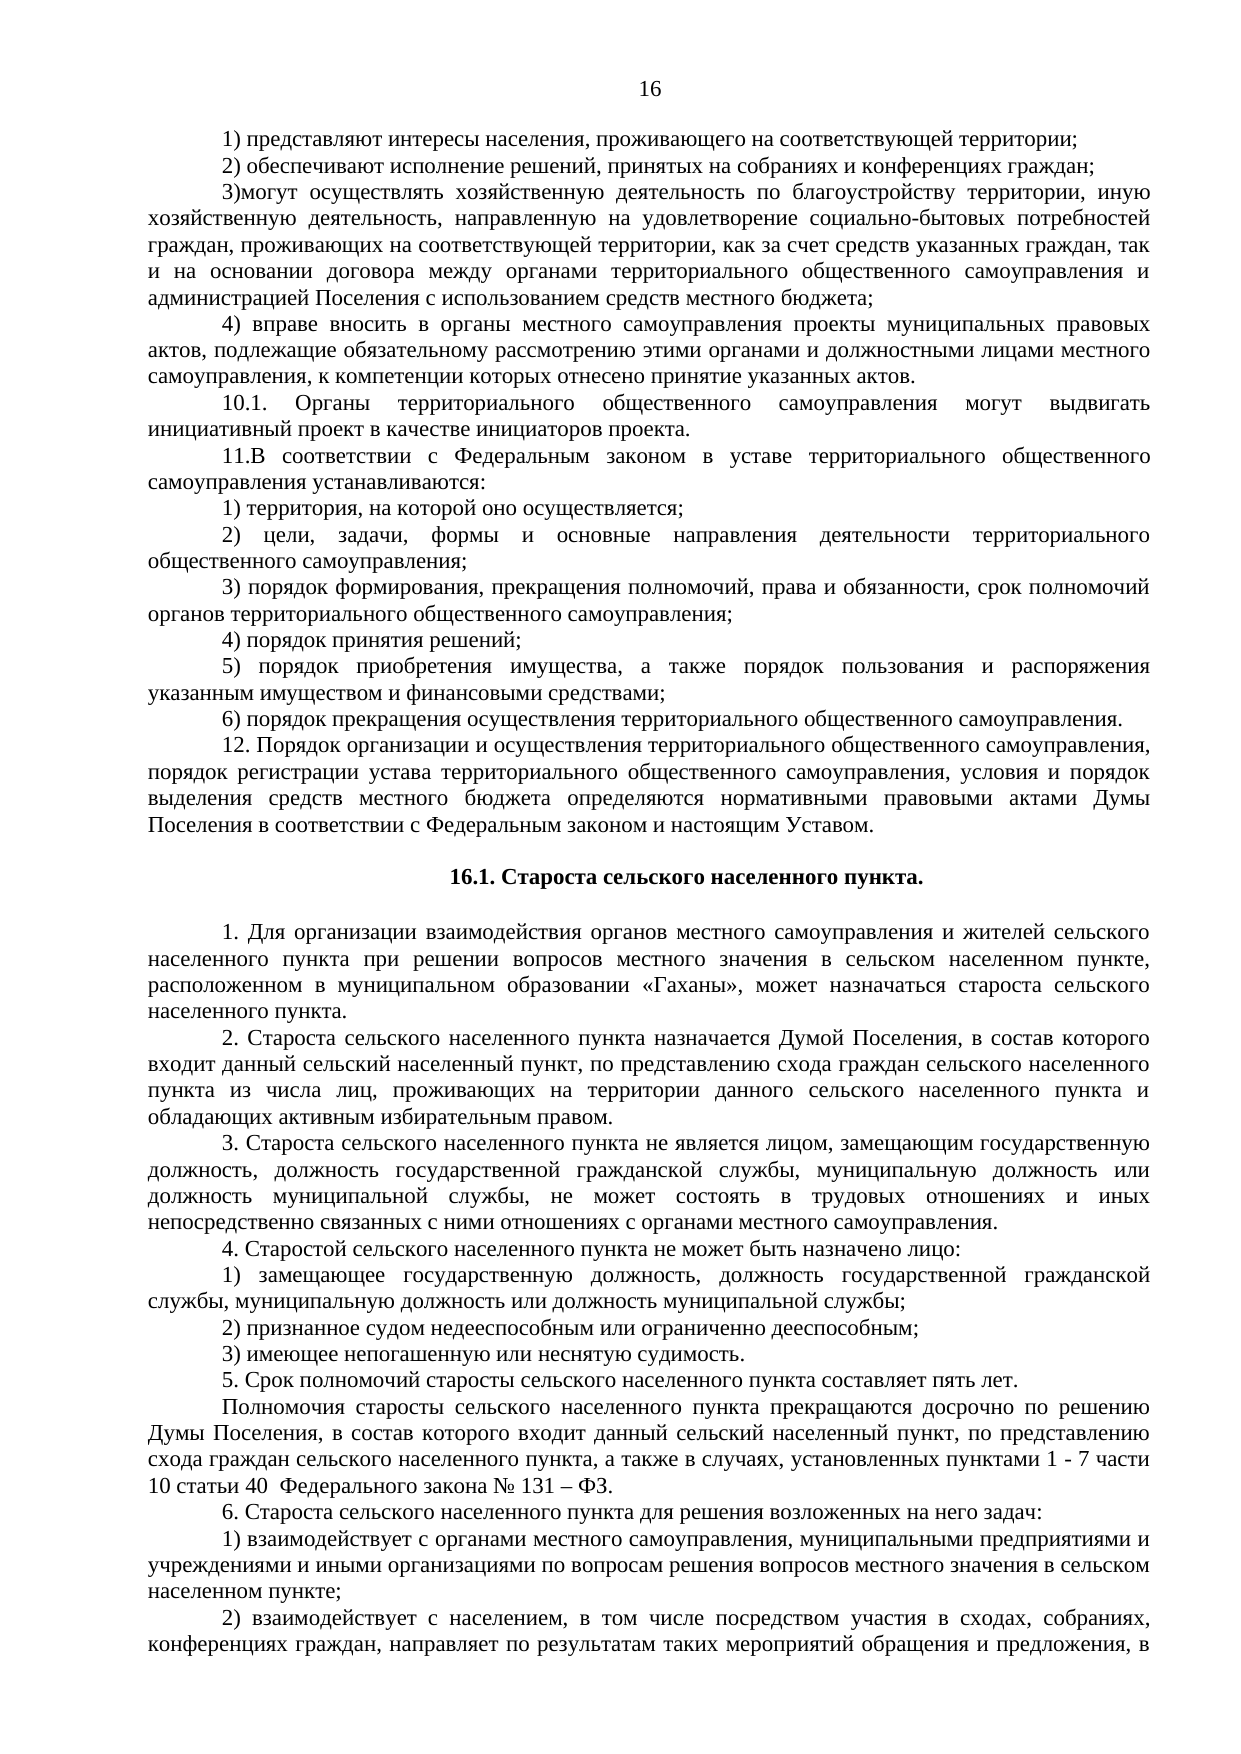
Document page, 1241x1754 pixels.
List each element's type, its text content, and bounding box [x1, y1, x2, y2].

text 3)могут осуществлять хозяйственную деятельность по благоустройству территории, иную хозяйственную деятельность, направленную на удовлетворение социально-бытовых потребностей граждан, проживающих на соответствующей территории, как за счет средств указанных граждан, так и на основании договора между органами территориального общественного самоуправления и администрацией Поселения с использованием средств местного бюджета; [148, 178, 1152, 310]
text 6. Староста сельского населенного пункта для решения возложенных на него задач: [148, 1498, 1152, 1524]
text 4. Старостой сельского населенного пункта не может быть назначено лицо: [148, 1235, 1152, 1261]
text 2) цели, задачи, формы и основные направления деятельности территориального общественного самоуправления; [148, 521, 1152, 573]
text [148, 1604, 1152, 1656]
text 3) имеющее непогашенную или неснятую судимость. [148, 1340, 1152, 1366]
text 4) порядок принятия решений; [148, 626, 1152, 652]
text 3) порядок формирования, прекращения полномочий, права и обязанности, срок полномочий органов территориального общественного самоуправления; [148, 573, 1152, 626]
text 5. Срок полномочий старосты сельского населенного пункта составляет пять лет. [148, 1366, 1152, 1393]
text 2) обеспечивают исполнение решений, принятых на собраниях и конференциях граждан; [148, 152, 1152, 178]
text 4) вправе вносить в органы местного самоуправления проекты муниципальных правовых актов, подлежащие обязательному рассмотрению этими органами и должностными лицами местного самоуправления, к компетенции которых отнесено принятие указанных актов. [148, 310, 1152, 389]
list 16.1. Староста сельского населенного пункта. [148, 863, 1152, 890]
text 6) порядок прекращения осуществления территориального общественного самоуправления. [148, 705, 1152, 732]
text Полномочия старосты сельского населенного пункта прекращаются досрочно по решению Думы Поселения, в состав которого входит данный сельский населенный пункт, по представлению схода граждан сельского населенного пункта, а также в случаях, установленных пунктами 1 - 7 части 10 статьи 40 Федерального закона № 131 – ФЗ. [148, 1393, 1152, 1498]
text 11.В соответствии с Федеральным законом в уставе территориального общественного самоуправления устанавливаются: [148, 442, 1152, 494]
text 2) признанное судом недееспособным или ограниченно дееспособным; [148, 1314, 1152, 1340]
text 1) территория, на которой оно осуществляется; [148, 494, 1152, 521]
list 2. Староста сельского населенного пункта назначается Думой Поселения, в состав которого входит данный сельский населенный пункт, по представлению схода граждан сельского населенного пункта из числа лиц, проживающих на территории данного сельского населенного пункта и обладающих активным избирательным правом. [148, 1024, 1152, 1129]
list 3. Староста сельского населенного пункта не является лицом, замещающим государственную должность, должность государственной гражданской службы, муниципальную должность или должность муниципальной службы, не может состоять в трудовых отношениях и иных непосредственно связанных с ними отношениях с органами местного самоуправления. [148, 1129, 1152, 1235]
text 1) замещающее государственную должность, должность государственной гражданской службы, муниципальную должность или должность муниципальной службы; [148, 1261, 1152, 1314]
text 5) порядок приобретения имущества, а также порядок пользования и распоряжения указанным имуществом и финансовыми средствами; [148, 652, 1152, 705]
text 1) представляют интересы населения, проживающего на соответствующей территории; [148, 125, 1152, 152]
text 1) взаимодействует с органами местного самоуправления, муниципальными предприятиями и учреждениями и иными организациями по вопросам решения вопросов местного значения в сельском населенном пункте; [148, 1524, 1152, 1604]
list 1. Для организации взаимодействия органов местного самоуправления и жителей сельского населенного пункта при решении вопросов местного значения в сельском населенном пункте, расположенном в муниципальном образовании «Гаханы», может назначаться староста сельского населенного пункта. [148, 918, 1152, 1024]
text 12. Порядок организации и осуществления территориального общественного самоуправления, порядок регистрации устава территориального общественного самоуправления, условия и порядок выделения средств местного бюджета определяются нормативными правовыми актами Думы Поселения в соответствии с Федеральным законом и настоящим Уставом. [148, 732, 1152, 837]
text 10.1. Органы территориального общественного самоуправления могут выдвигать инициативный проект в качестве инициаторов проекта. [148, 389, 1152, 442]
